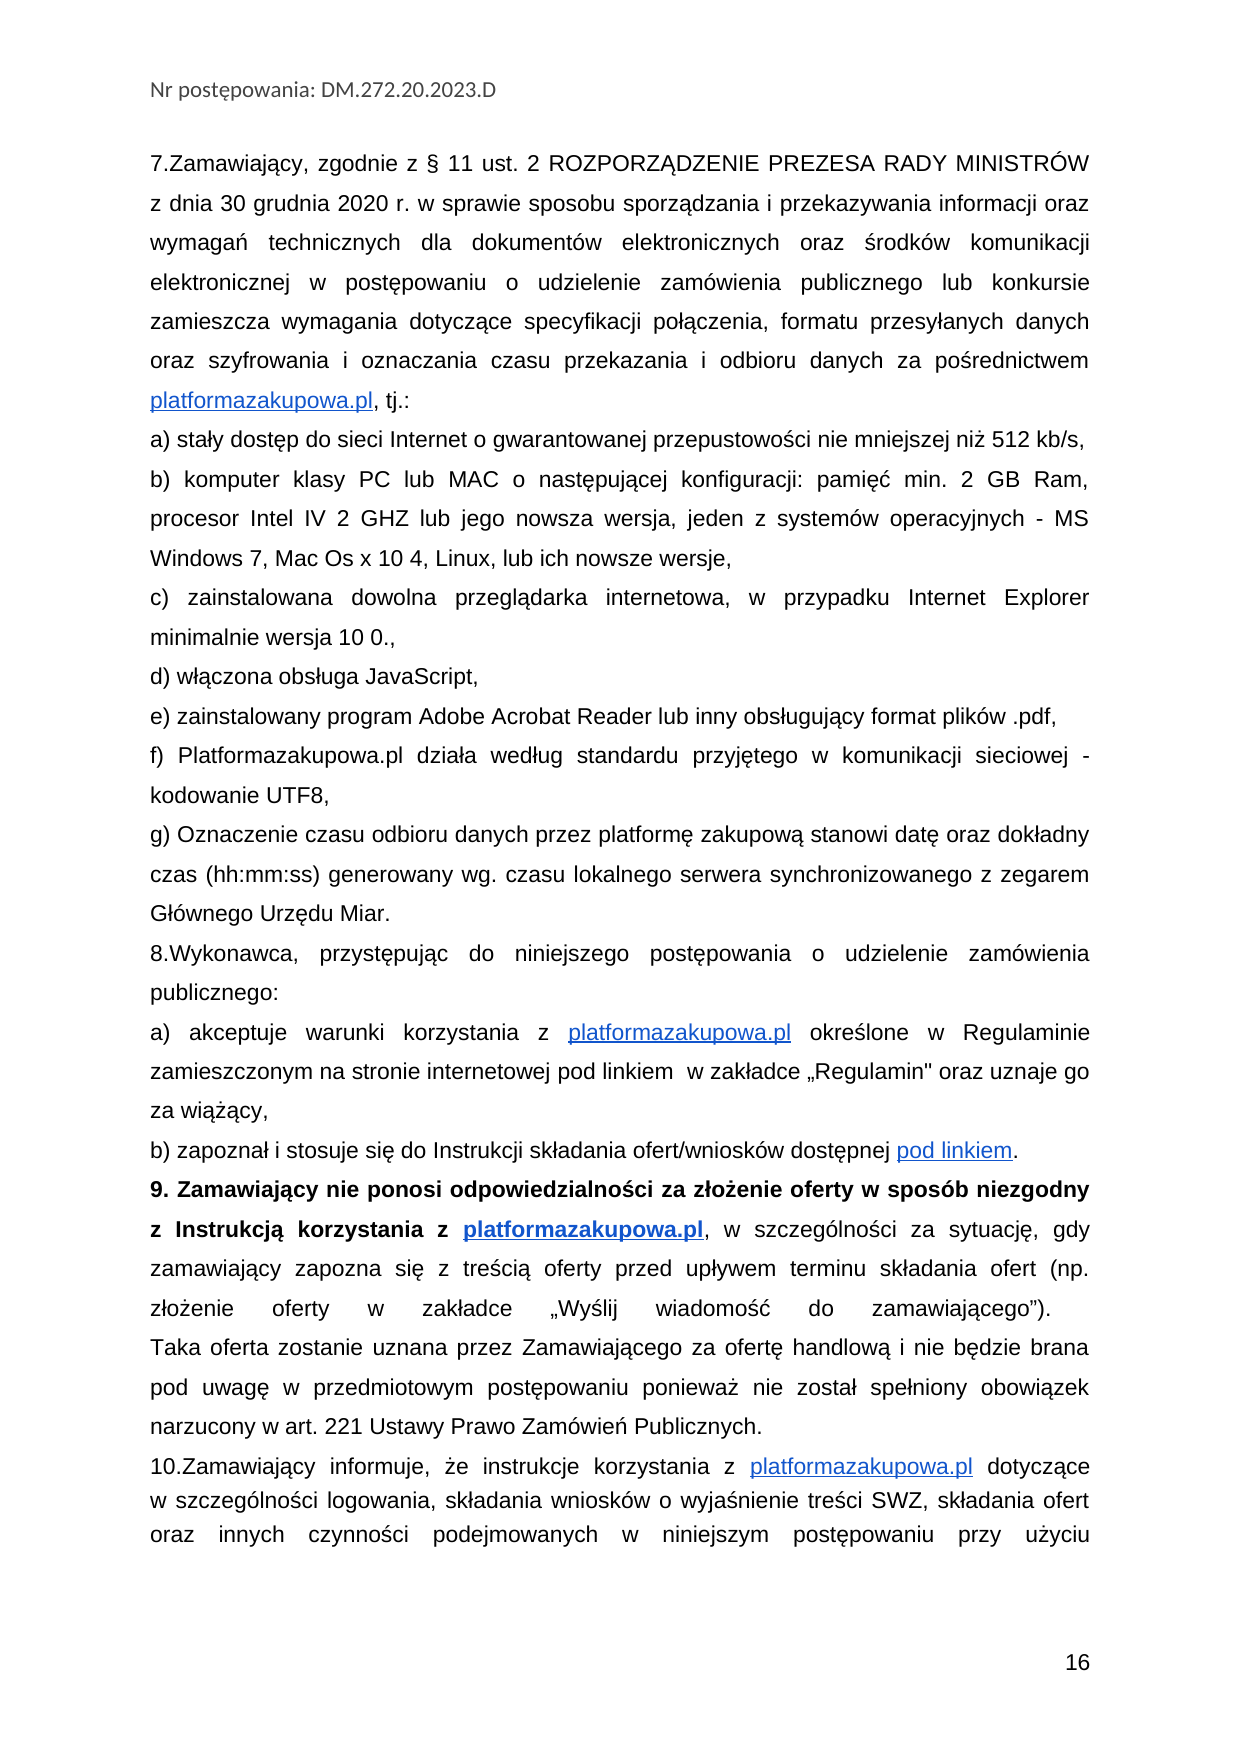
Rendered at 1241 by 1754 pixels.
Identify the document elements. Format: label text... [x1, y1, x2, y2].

text c) zainstalowana dowolna przeglądarka internetowa, w przypadku Internet Explorer minimalnie wersja 10 0., [150, 584, 1090, 650]
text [150, 1453, 1090, 1547]
text f) Platformazakupowa.pl działa według standardu przyjętego w komunikacji sieciowej - kodowanie UTF8, [150, 742, 1090, 808]
text 8.Wykonawca, przystępując do niniejszego postępowania o udzielenie zamówienia publicznego: [150, 939, 1090, 1005]
text g) Oznaczenie czasu odbioru danych przez platformę zakupową stanowi datę oraz dokładny czas (hh:mm:ss) generowany wg. czasu lokalnego serwera synchronizowanego z zegarem Głównego Urzędu Miar. [150, 821, 1090, 926]
text 7.Zamawiający, zgodnie z § 11 ust. 2 ROZPORZĄDZENIE PREZESA RADY MINISTRÓW z dnia 30 grudnia 2020 r. w sprawie sposobu sporządzania i przekazywania informacji oraz wymagań technicznych dla dokumentów elektronicznych oraz środków komunikacji elektronicznej w postępowaniu o udzielenie zamówienia publicznego lub konkursie zamieszcza wymagania dotyczące specyfikacji połączenia, formatu przesyłanych danych oraz szyfrowania i oznaczania czasu przekazania i odbioru danych za pośrednictwem platformazakupowa.pl, tj.: [150, 150, 1090, 413]
text e) zainstalowany program Adobe Acrobat Reader lub inny obsługujący format plików .pdf, [150, 703, 1090, 729]
text b) komputer klasy PC lub MAC o następującej konfiguracji: pamięć min. 2 GB Ram, procesor Intel IV 2 GHZ lub jego nowsza wersja, jeden z systemów operacyjnych - MS Windows 7, Mac Os x 10 4, Linux, lub ich nowsze wersje, [150, 466, 1090, 571]
text d) włączona obsługa JavaScript, [150, 663, 1090, 689]
text a) akceptuje warunki korzystania z platformazakupowa.pl określone w Regulaminie zamieszczonym na stronie internetowej pod linkiem w zakładce „Regulamin" oraz uznaje go za wiążący, [150, 1018, 1090, 1124]
text a) stały dostęp do sieci Internet o gwarantowanej przepustowości nie mniejszej niż 512 kb/s, [150, 426, 1090, 453]
text b) zapoznał i stosuje się do Instrukcji składania ofert/wniosków dostępnej pod linkiem. [150, 1137, 1090, 1163]
text 9. Zamawiający nie ponosi odpowiedzialności za złożenie oferty w sposób niezgodny z Instrukcją korzystania z platformazakupowa.pl, w szczególności za sytuację, gdy zamawiający zapozna się z treścią oferty przed upływem terminu składania ofert (np. złożenie oferty w zakładce „Wyślij wiadomość do zamawiającego”). Taka oferta zostanie uznana przez Zamawiającego za ofertę handlową i nie będzie brana pod uwagę w przedmiotowym postępowaniu ponieważ nie został spełniony obowiązek narzucony w art. 221 Ustawy Prawo Zamówień Publicznych. [150, 1176, 1090, 1440]
